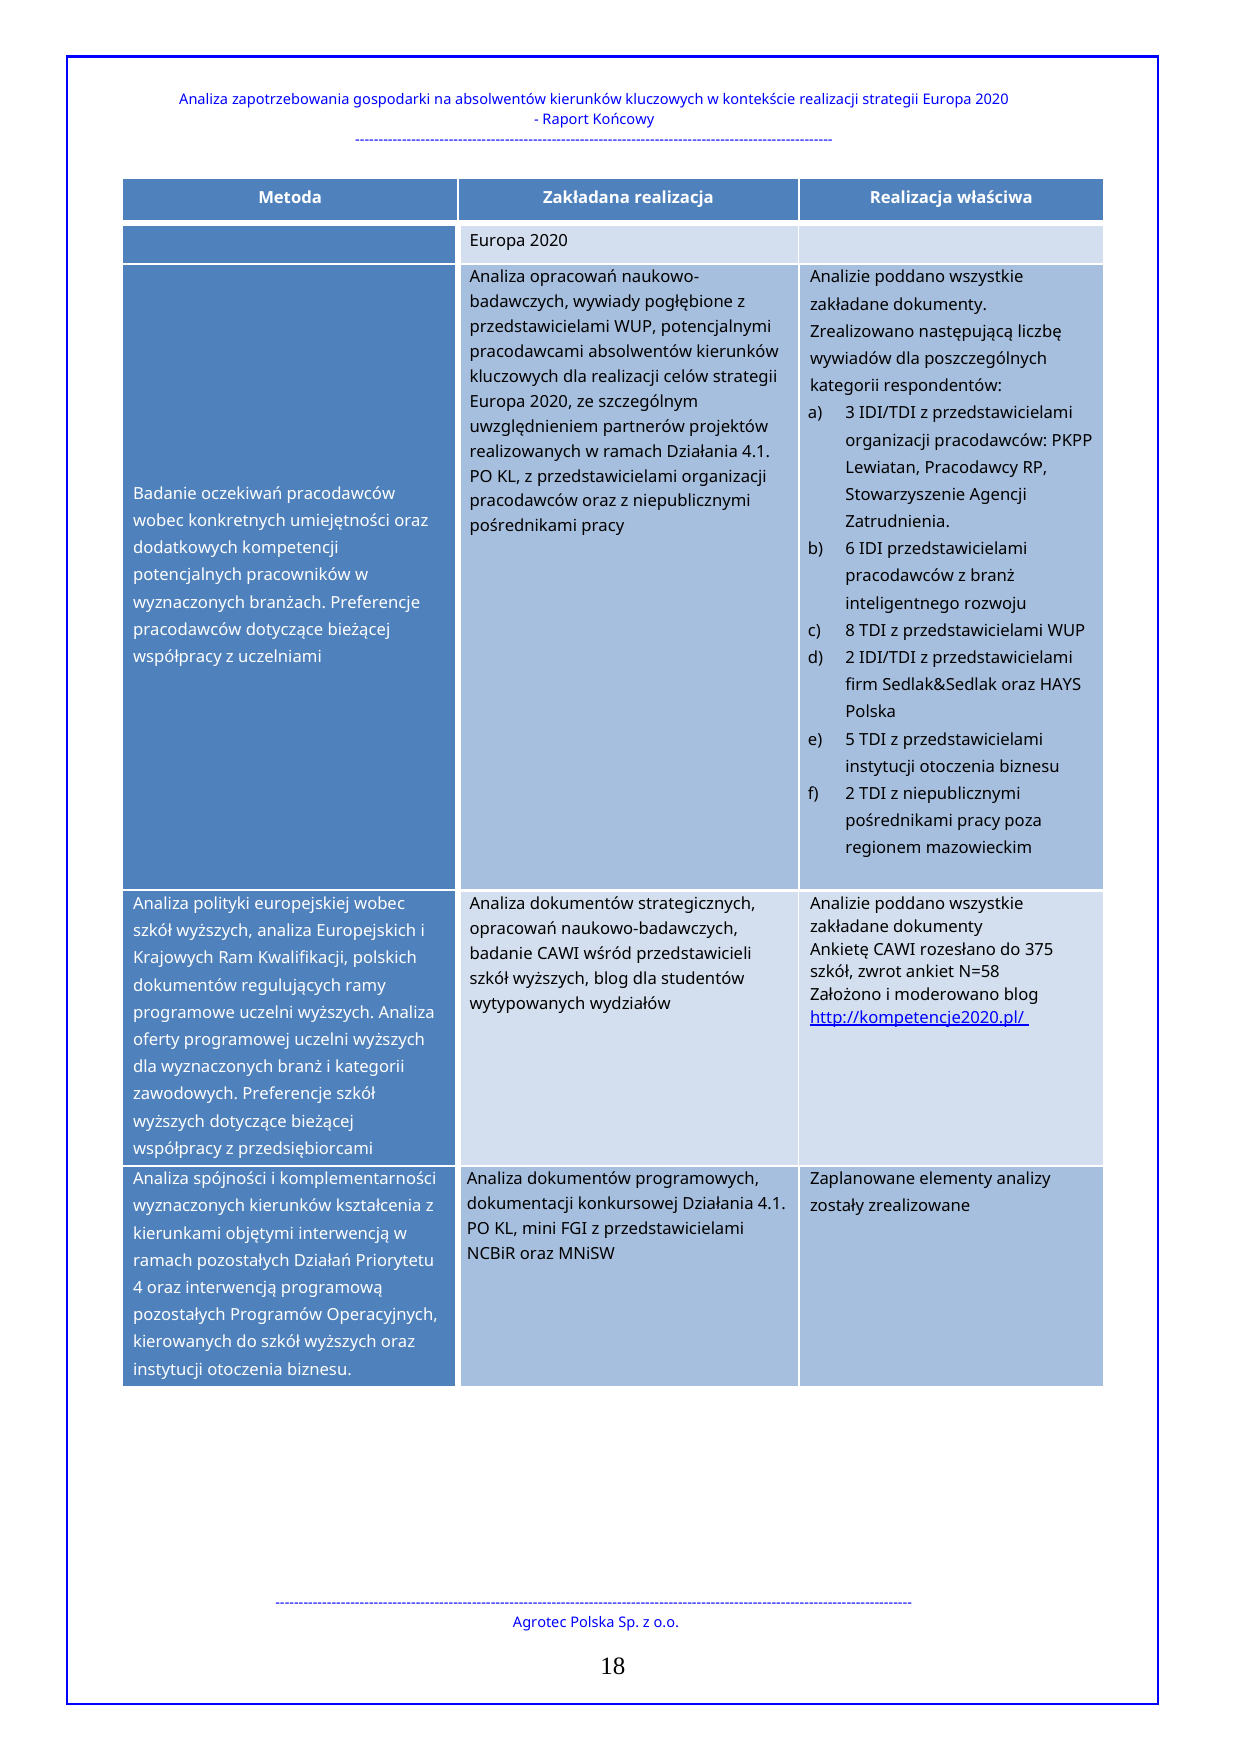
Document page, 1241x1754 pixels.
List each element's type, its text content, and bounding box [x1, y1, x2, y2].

table_cell Analiza opracowań naukowo-badawczych, wywiady pogłębione z przedstawicielami WUP, potencjalnymi pracodawcami absolwentów kierunków kluczowych dla realizacji celów strategii Europa 2020, ze szczególnym uwzględnieniem partnerów projektów realizowanych w ramach Działania 4.1. PO KL, z przedstawicielami organizacji pracodawców oraz z niepublicznymi pośrednikami pracy [461, 265, 798, 889]
table_cell Analizie poddano wszystkie zakładane dokumenty. Zrealizowano następującą liczbę wywiadów dla poszczególnych kategorii respondentów: 3 IDI/TDI z przedstawicielami organizacji pracodawców: PKPP Lewiatan, Pracodawcy RP, Stowarzyszenie Agencji Zatrudnienia. 6 IDI przedstawicielami pracodawców z branż inteligentnego rozwoju 8 TDI z przedstawicielami WUP 2 IDI/TDI z przedstawicielami firm Sedlak&Sedlak oraz HAYS Polska 5 TDI z przedstawicielami instytucji otoczenia biznesu 2 TDI z niepublicznymi pośrednikami pracy poza regionem mazowieckim [800, 265, 1103, 889]
table_cell Zaplanowane elementy analizy zostały zrealizowane [800, 1167, 1103, 1386]
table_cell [799, 226, 1103, 263]
table_header Metoda [123, 179, 457, 220]
table_header Realizacja właściwa [800, 179, 1103, 220]
table_cell Analiza spójności i komplementarności wyznaczonych kierunków kształcenia z kierunkami objętymi interwencją w ramach pozostałych Działań Priorytetu 4 oraz interwencją programową pozostałych Programów Operacyjnych, kierowanych do szkół wyższych oraz instytucji otoczenia biznesu. [123, 1167, 455, 1386]
table_cell Analiza dokumentów strategicznych, opracowań naukowo-badawczych, badanie CAWI wśród przedstawicieli szkół wyższych, blog dla studentów wytypowanych wydziałów [461, 892, 798, 1165]
table_cell Badanie oczekiwań pracodawców wobec konkretnych umiejętności oraz dodatkowych kompetencji potencjalnych pracowników w wyznaczonych branżach. Preferencje pracodawców dotyczące bieżącej współpracy z uczelniami [123, 265, 455, 889]
table_cell Analizie poddano wszystkie zakładane dokumenty Ankietę CAWI rozesłano do 375 szkół, zwrot ankiet N=58 Założono i moderowano blog http://kompetencje2020.pl/ [799, 892, 1103, 1165]
table_cell Analiza dokumentów programowych, dokumentacji konkursowej Działania 4.1. PO KL, mini FGI z przedstawicielami NCBiR oraz MNiSW [461, 1167, 798, 1386]
table_header Zakładana realizacja [459, 179, 798, 220]
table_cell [461, 226, 798, 263]
table_cell Analiza polityki europejskiej wobec szkół wyższych, analiza Europejskich i Krajowych Ram Kwalifikacji, polskich dokumentów regulujących ramy programowe uczelni wyższych. Analiza oferty programowej uczelni wyższych dla wyznaczonych branż i kategorii zawodowych. Preferencje szkół wyższych dotyczące bieżącej współpracy z przedsiębiorcami [123, 891, 455, 1165]
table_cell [123, 226, 455, 263]
